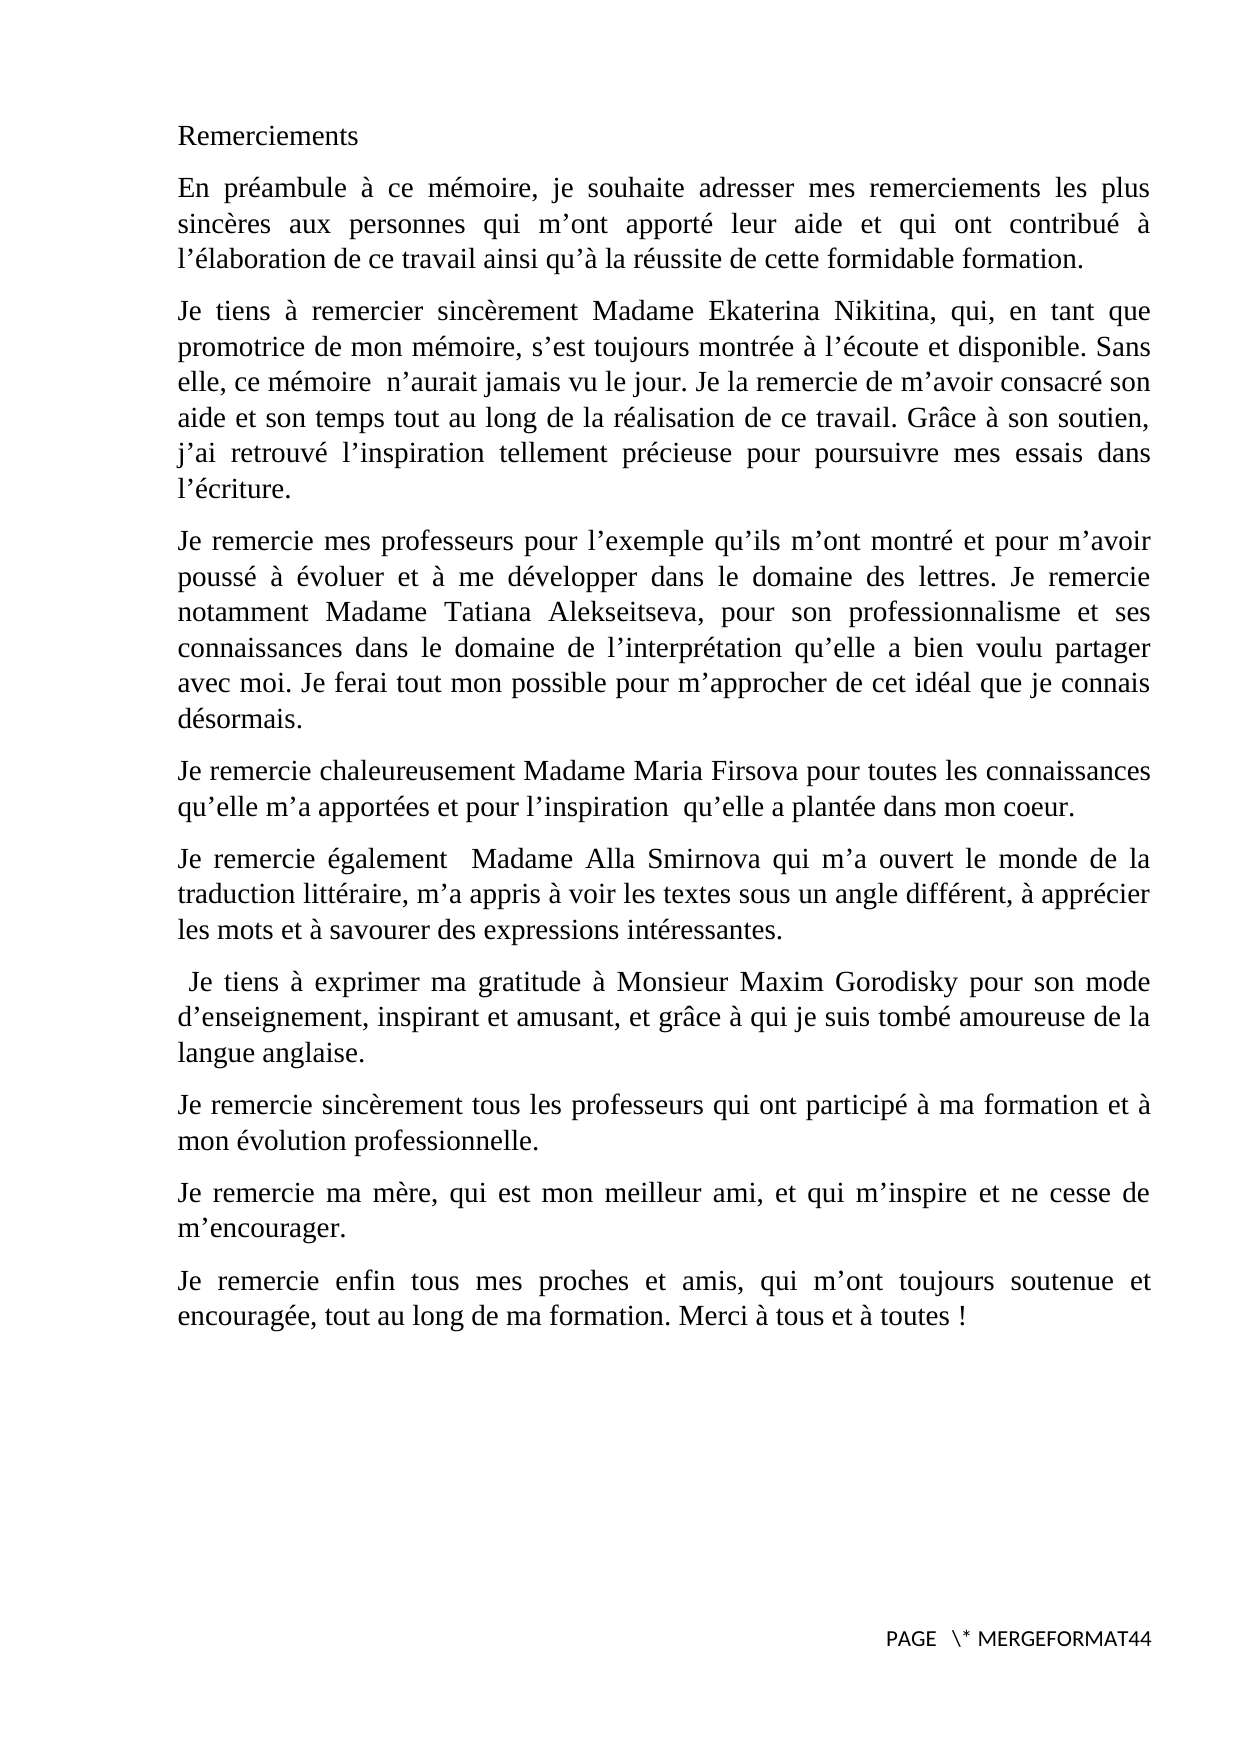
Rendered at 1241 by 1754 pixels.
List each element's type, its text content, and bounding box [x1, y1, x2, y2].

text Je remercie chaleureusement Madame Maria Firsova pour toutes les connaissances qu’elle m’a apportées et pour l’inspiration qu’elle a plantée dans mon coeur. [177, 753, 1152, 822]
text Je remercie mes professeurs pour l’exemple qu’ils m’ont montré et pour m’avoir poussé à évoluer et à me développer dans le domaine des lettres. Je remercie notamment Madame Tatiana Alekseitseva, pour son professionnalisme et ses connaissances dans le domaine de l’interprétation qu’elle a bien voulu partager avec moi. Je ferai tout mon possible pour m’approcher de cet idéal que je connais désormais. [177, 523, 1152, 734]
text Je tiens à exprimer ma gratitude à Monsieur Maxim Gorodisky pour son mode d’enseignement, inspirant et amusant, et grâce à qui je suis tombé amoureuse de la langue anglaise. [177, 964, 1152, 1069]
text Je remercie également Madame Alla Smirnova qui m’a ouvert le monde de la traduction littéraire, m’a appris à voir les textes sous un angle différent, à apprécier les mots et à savourer des expressions intéressantes. [177, 841, 1152, 945]
text Je remercie ma mère, qui est mon meilleur ami, et qui m’inspire et ne cesse de m’encourager. [177, 1175, 1152, 1244]
text Je remercie enfin tous mes proches et amis, qui m’ont toujours soutenue et encouragée, tout au long de ma formation. Merci à tous et à toutes ! [177, 1263, 1152, 1332]
text Remerciements [177, 118, 1152, 152]
text Je tiens à remercier sincèrement Madame Ekaterina Nikitina, qui, en tant que promotrice de mon mémoire, s’est toujours montrée à l’écoute et disponible. Sans elle, ce mémoire n’aurait jamais vu le jour. Je la remercie de m’avoir consacré son aide et son temps tout au long de la réalisation de ce travail. Grâce à son soutien, j’ai retrouvé l’inspiration tellement précieuse pour poursuivre mes essais dans l’écriture. [177, 293, 1152, 505]
text Je remercie sincèrement tous les professeurs qui ont participé à ma formation et à mon évolution professionnelle. [177, 1087, 1152, 1156]
text En préambule à ce mémoire, je souhaite adresser mes remerciements les plus sincères aux personnes qui m’ont apporté leur aide et qui ont contribué à l’élaboration de ce travail ainsi qu’à la réussite de cette formidable formation. [177, 170, 1152, 275]
